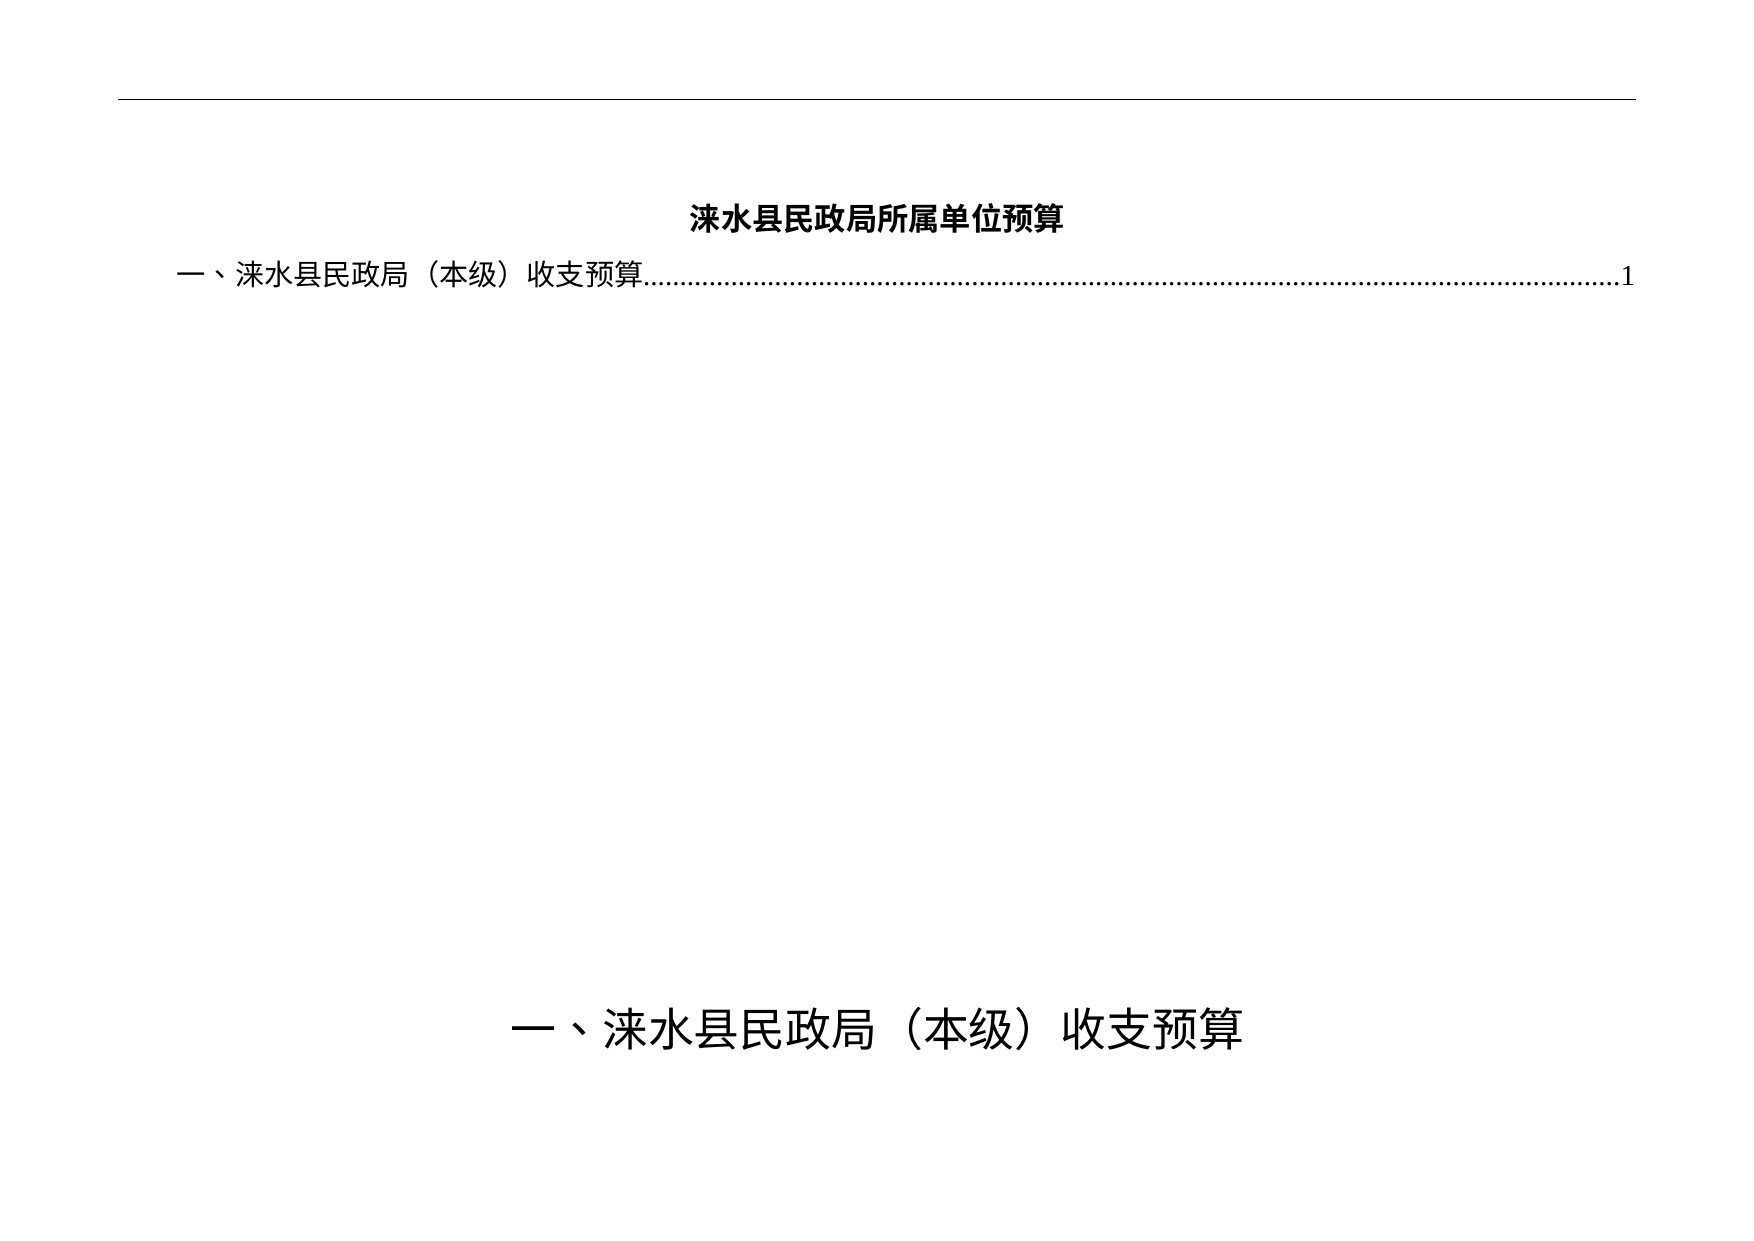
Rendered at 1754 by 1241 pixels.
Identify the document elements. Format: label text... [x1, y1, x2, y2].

text 涞水县民政局所属单位预算 [118, 194, 1636, 239]
text 一、涞水县民政局（本级）收支预算 [118, 993, 1636, 1060]
text 一、涞水县民政局（本级）收支预算 1 [118, 252, 1636, 294]
